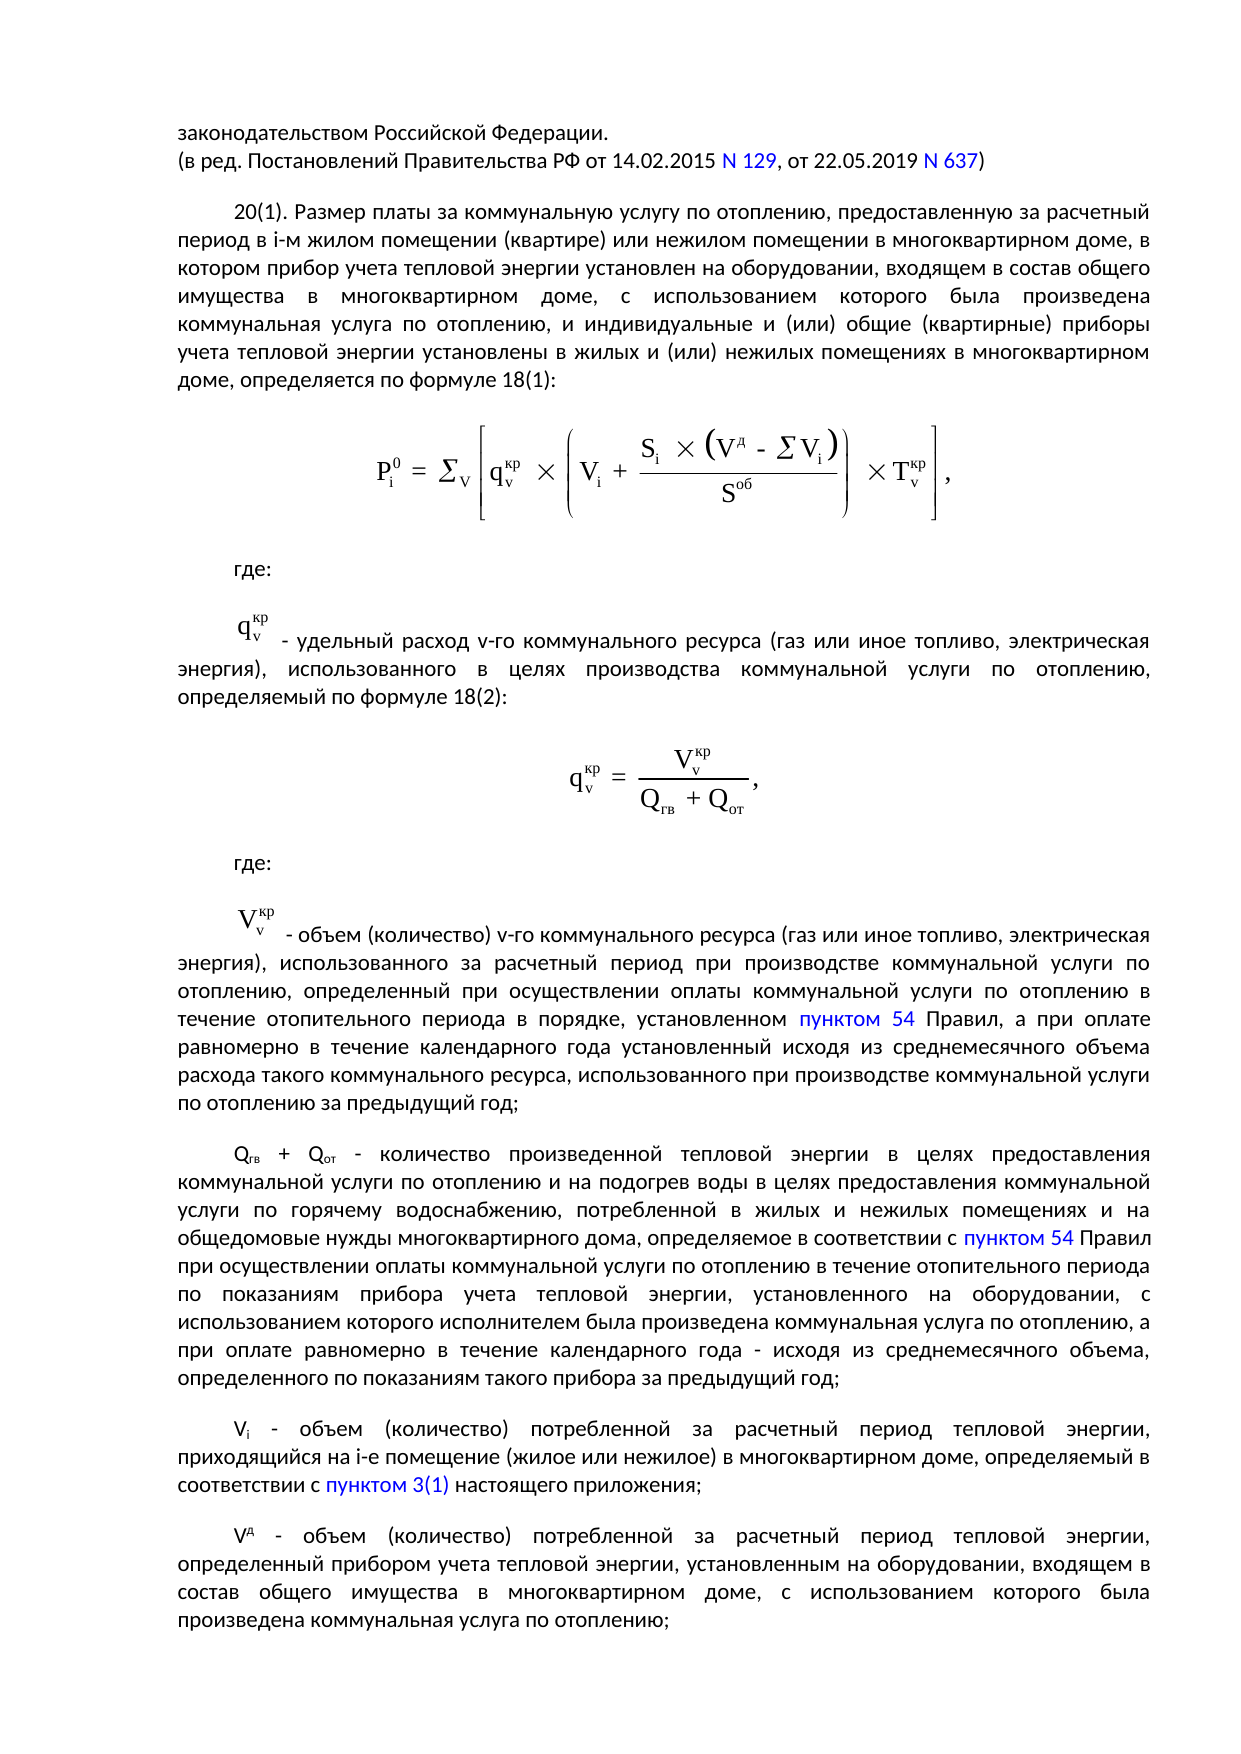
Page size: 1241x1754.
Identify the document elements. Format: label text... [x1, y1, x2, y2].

text где: [177, 554, 1152, 582]
text Vi - объем (количество) потребленной за расчетный период тепловой энергии, приходящийся на i-е помещение (жилое или нежилое) в многоквартирном доме, определяемый в соответствии с пунктом 3(1) настоящего приложения; [177, 1414, 1152, 1498]
text (в ред. Постановлений Правительства РФ от 14.02.2015 N 129, от 22.05.2019 N 637) [177, 146, 1152, 174]
text - удельный расход v-го коммунального ресурса (газ или иное топливо, электрическая энергия), использованного в целях производства коммунальной услуги по отоплению, определяемый по формуле 18(2): [177, 605, 1152, 710]
text 20(1). Размер платы за коммунальную услугу по отоплению, предоставленную за расчетный период в i-м жилом помещении (квартире) или нежилом помещении в многоквартирном доме, в котором прибор учета тепловой энергии установлен на оборудовании, входящем в состав общего имущества в многоквартирном доме, с использованием которого была произведена коммунальная услуга по отоплению, и индивидуальные и (или) общие (квартирные) приборы учета тепловой энергии установлены в жилых и (или) нежилых помещениях в многоквартирном доме, определяется по формуле 18(1): [177, 197, 1152, 393]
text где: [177, 848, 1152, 876]
text - объем (количество) v-го коммунального ресурса (газ или иное топливо, электрическая энергия), использованного за расчетный период при производстве коммунальной услуги по отоплению, определенный при осуществлении оплаты коммунальной услуги по отоплению в течение отопительного периода в порядке, установленном пунктом 54 Правил, а при оплате равномерно в течение календарного года установленный исходя из среднемесячного объема расхода такого коммунального ресурса, использованного при производстве коммунальной услуги по отоплению за предыдущий год; [177, 899, 1152, 1116]
text Qгв + Qот - количество произведенной тепловой энергии в целях предоставления коммунальной услуги по отоплению и на подогрев воды в целях предоставления коммунальной услуги по горячему водоснабжению, потребленной в жилых и нежилых помещениях и на общедомовые нужды многоквартирного дома, определяемое в соответствии с пунктом 54 Правил при осуществлении оплаты коммунальной услуги по отоплению в течение отопительного периода по показаниям прибора учета тепловой энергии, установленного на оборудовании, с использованием которого исполнителем была произведена коммунальная услуга по отоплению, а при оплате равномерно в течение календарного года - исходя из среднемесячного объема, определенного по показаниям такого прибора за предыдущий год; [177, 1139, 1152, 1391]
text Vд - объем (количество) потребленной за расчетный период тепловой энергии, определенный прибором учета тепловой энергии, установленным на оборудовании, входящем в состав общего имущества в многоквартирном доме, с использованием которого была произведена коммунальная услуга по отоплению; [177, 1521, 1152, 1633]
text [177, 118, 1152, 146]
